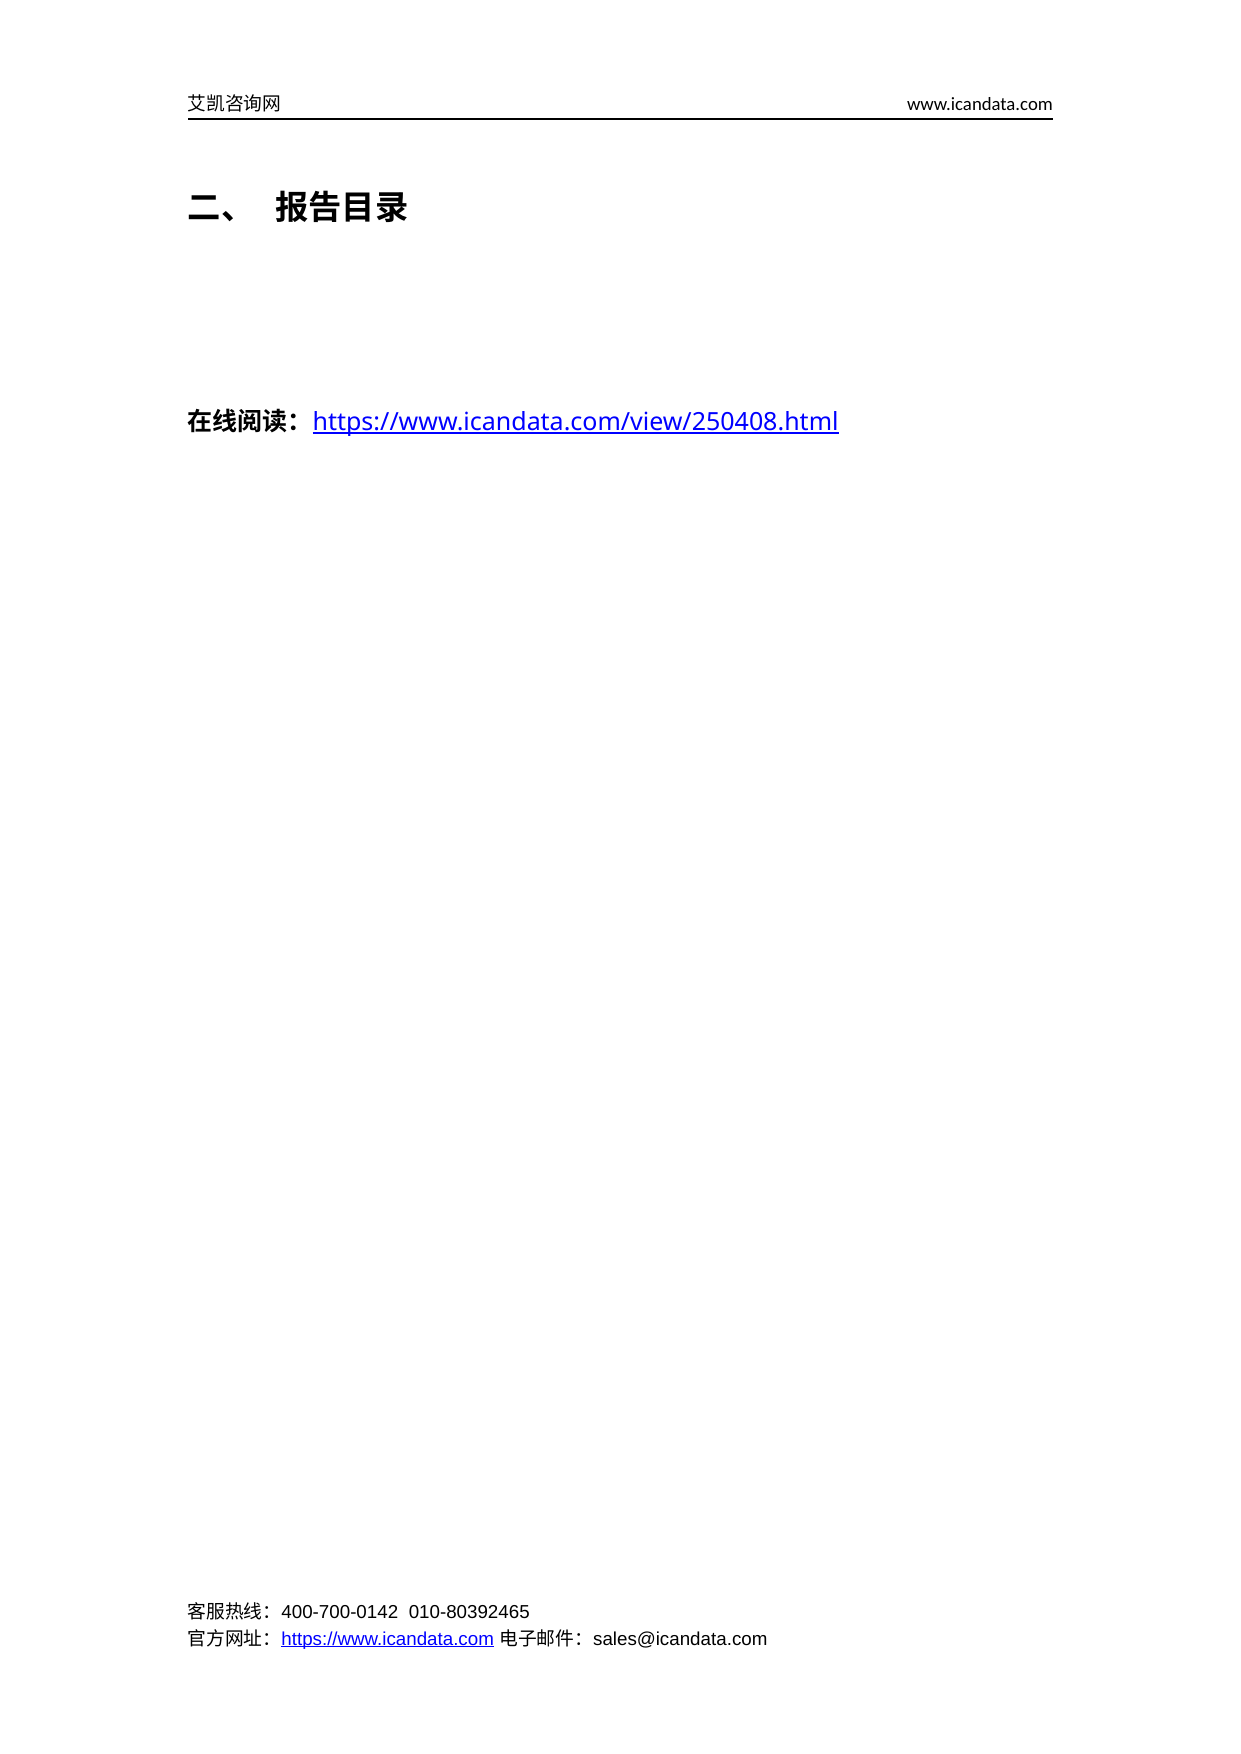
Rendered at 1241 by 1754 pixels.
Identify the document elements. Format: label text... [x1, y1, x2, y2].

text 在线阅读：https://www.icandata.com/view/250408.html [187, 387, 1053, 452]
subtitle 报告目录 [187, 172, 1053, 237]
